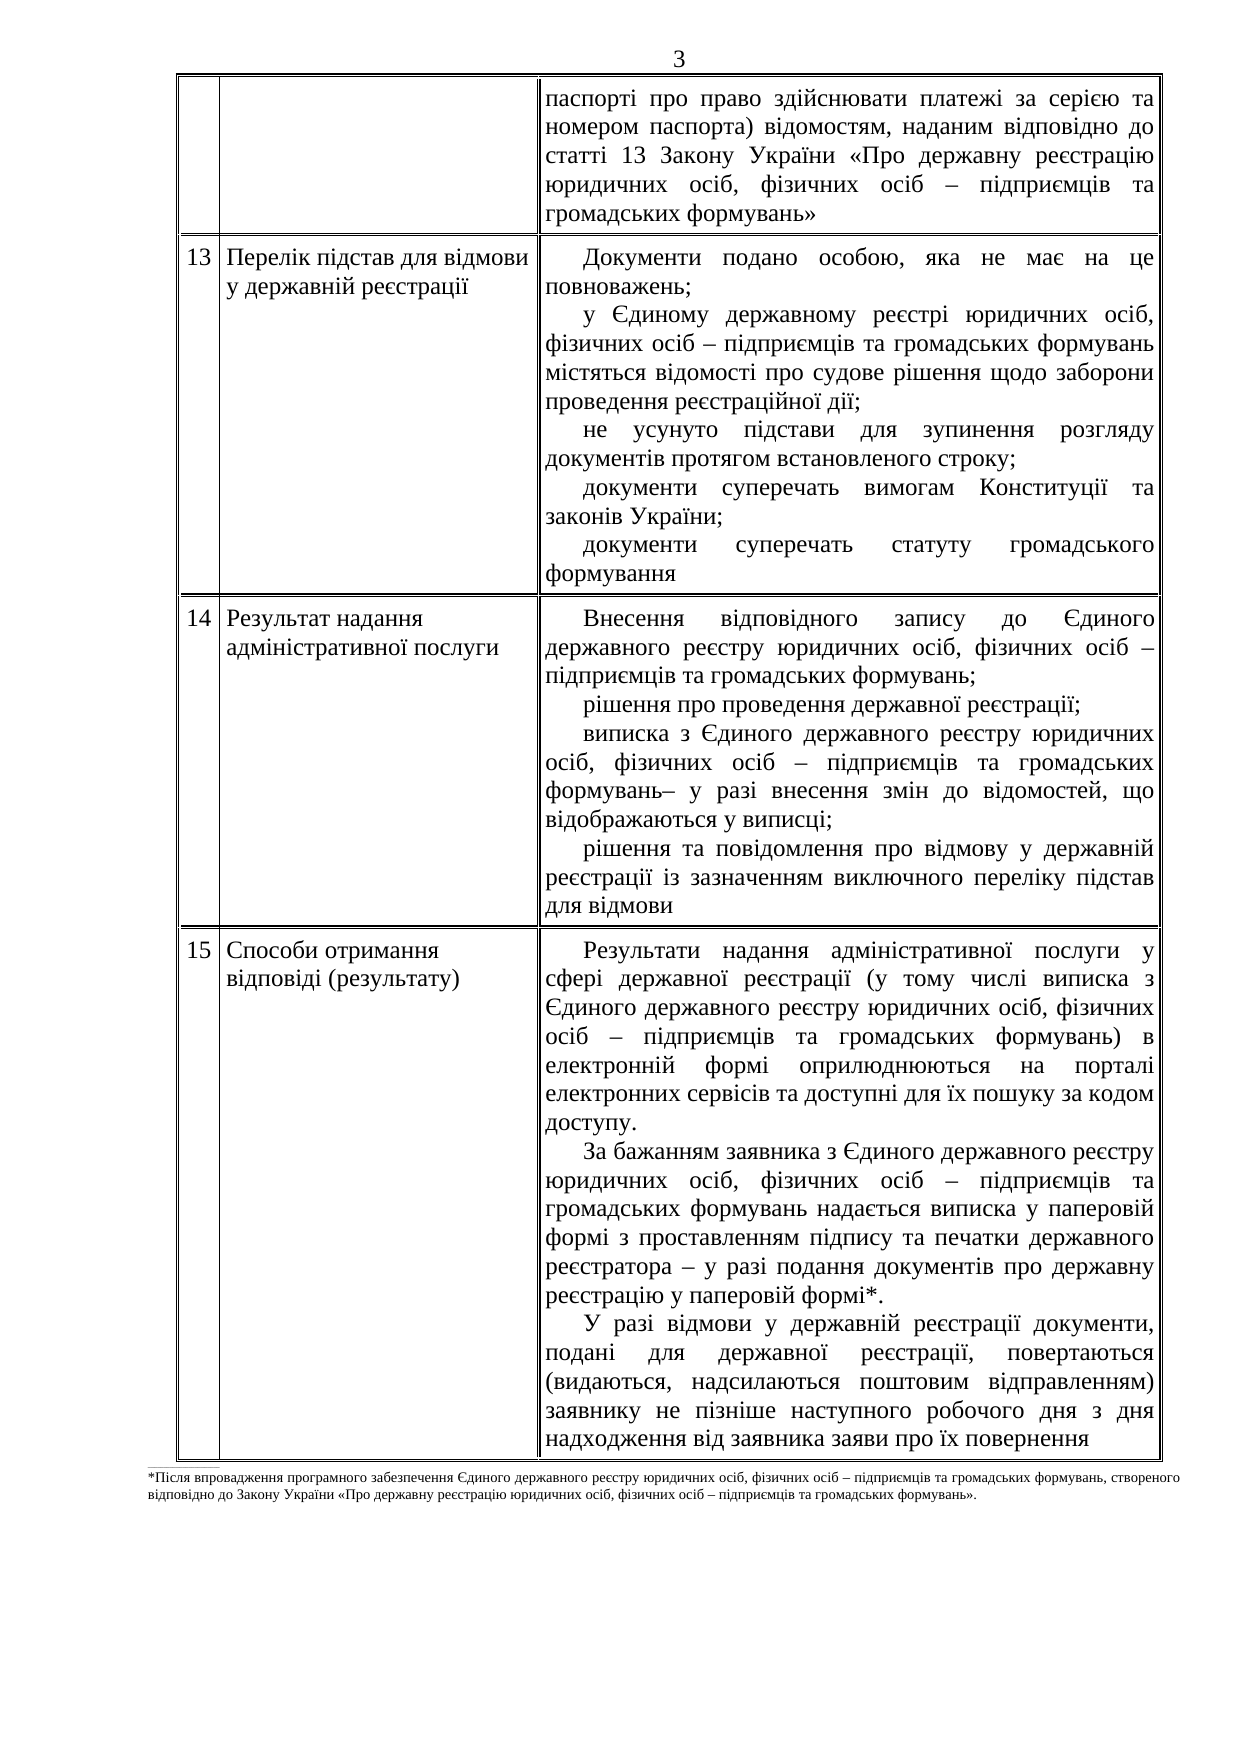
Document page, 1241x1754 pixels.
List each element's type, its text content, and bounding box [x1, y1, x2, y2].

table_cell 13 [177, 233, 219, 593]
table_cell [220, 75, 539, 233]
table_cell 14 [179, 593, 219, 925]
table_cell Перелік підстав для відмови у державній реєстрації [220, 236, 537, 593]
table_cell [539, 77, 1159, 233]
table_cell Внесення відповідного запису до Єдиного державного реєстру юридичних осіб, фізичних осіб – підприємців та громадських формувань; рішення про проведення державної реєстрації; виписка з Єдиного державного реєстру юридичних осіб, фізичних осіб – підприємців та громадських формувань– у разі внесення змін до відомостей, що відображаються у виписці; рішення та повідомлення про відмову у державній реєстрації із зазначенням виключного переліку підстав для відмови [541, 593, 1160, 925]
table_cell 15 [179, 925, 219, 1458]
table_cell Результати надання адміністративної послуги у сфері державної реєстрації (у тому числі виписка з Єдиного державного реєстру юридичних осіб, фізичних осіб – підприємців та громадських формувань) в електронній формі оприлюднюються на порталі електронних сервісів та доступні для їх пошуку за кодом доступу. За бажанням заявника з Єдиного державного реєстру юридичних осіб, фізичних осіб – підприємців та громадських формувань надається виписка у паперовій формі з проставленням підпису та печатки державного реєстратора – у разі подання документів про державну реєстрацію у паперовій формі*. У разі відмови у державній реєстрації документи, подані для державної реєстрації, повертаються (видаються, надсилаються поштовим відправленням) заявнику не пізніше наступного робочого дня з дня надходження від заявника заяви про їх повернення [539, 925, 1160, 1458]
text *Після впровадження програмного забезпечення Єдиного державного реєстру юридичних осіб, фізичних осіб – підприємців та громадських формувань, створеного відповідно до Закону України «Про державну реєстрацію юридичних осіб, фізичних осіб – підприємців та громадських формувань». [148, 1469, 1181, 1503]
table_cell 12 [179, 77, 219, 233]
table_cell Способи отримання відповіді (результату) [220, 925, 539, 1458]
table_cell Результат надання адміністративної послуги [220, 597, 537, 925]
table_cell Документи подано особою, яка не має на це повноважень; у Єдиному державному реєстрі юридичних осіб, фізичних осіб – підприємців та громадських формувань містяться відомості про судове рішення щодо заборони проведення реєстраційної дії; не усунуто підстави для зупинення розгляду документів протягом встановленого строку; документи суперечать вимогам Конституції та законів України; документи суперечать статуту громадського формування [539, 233, 1161, 593]
